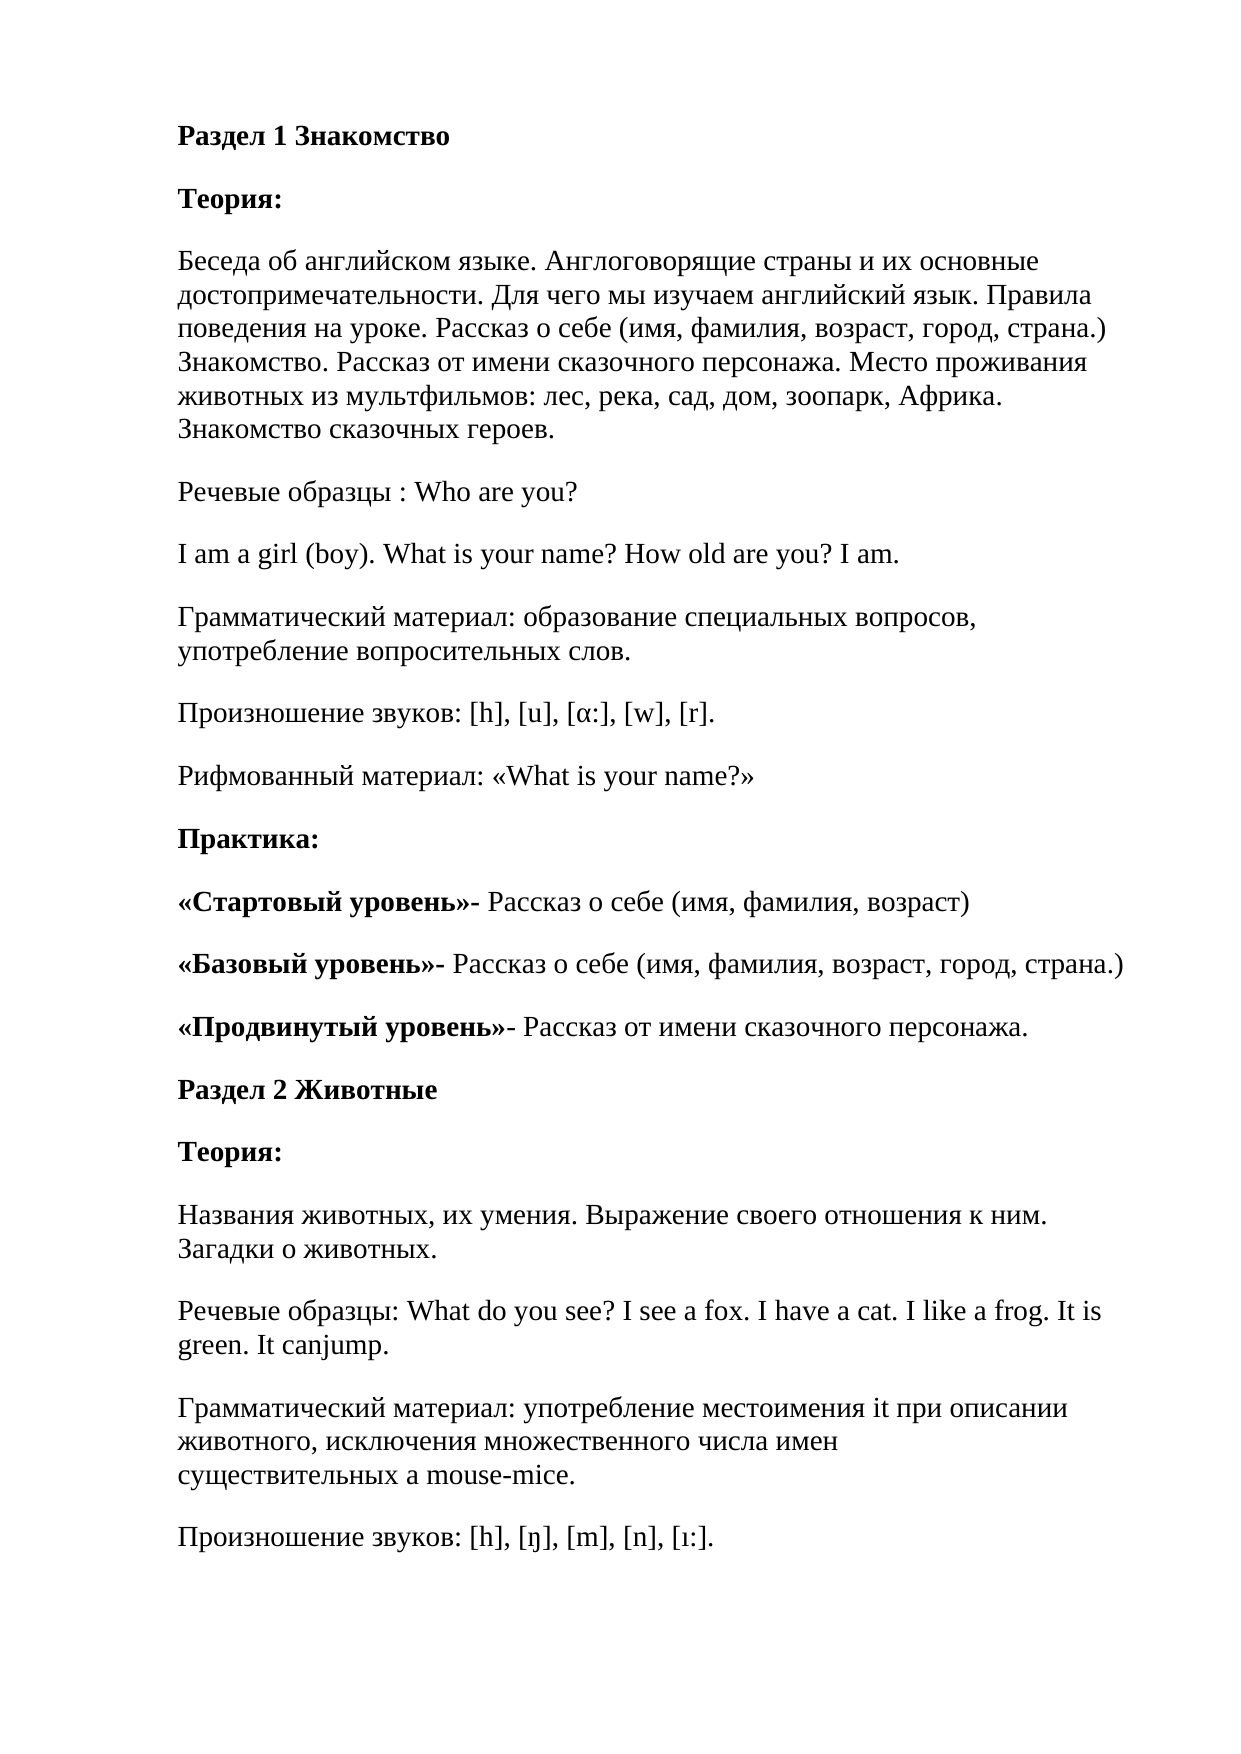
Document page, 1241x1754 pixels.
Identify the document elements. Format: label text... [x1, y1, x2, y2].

text «Стартовый уровень»- Рассказ о себе (имя, фамилия, возраст) [177, 884, 1152, 917]
text Теория: [177, 1134, 1152, 1168]
text Названия животных, их умения. Выражение своего отношения к ним. Загадки о животных. [177, 1197, 1152, 1264]
text Практика: [177, 821, 1152, 854]
text Теория: [177, 181, 1152, 214]
text Раздел 1 Знакомство [177, 118, 1152, 152]
text Рифмованный материал: «What is your name?» [177, 758, 1152, 792]
text «Базовый уровень»- Рассказ о себе (имя, фамилия, возраст, город, страна.) [177, 946, 1152, 980]
text I am a girl (boy). What is your name? How old are you? I am. [177, 537, 1152, 570]
text Раздел 2 Животные [177, 1072, 1152, 1105]
text Грамматический материал: образование специальных вопросов, употребление вопросительных слов. [177, 599, 1152, 666]
text Произношение звуков: [h], [u], [α:], [w], [r]. [177, 696, 1152, 729]
text Беседа об английском языке. Англоговорящие страны и их основные достопримечательности. Для чего мы изучаем английский язык. Правила поведения на уроке. Рассказ о себе (имя, фамилия, возраст, город, страна.) Знакомство. Рассказ от имени сказочного персонажа. Место проживания животных из мультфильмов: лес, река, сад, дом, зоопарк, Африка. Знакомство сказочных героев. [177, 243, 1152, 445]
text Произношение звуков: [h], [ŋ], [m], [n], [ı:]. [177, 1519, 1152, 1553]
text Грамматический материал: употребление местоимения it при описании животного, исключения множественного числа имен существительных a mouse-mice. [177, 1390, 1152, 1490]
text Речевые образцы : Who are you? [177, 474, 1152, 507]
text «Продвинутый уровень»- Рассказ от имени сказочного персонажа. [177, 1009, 1152, 1043]
text Речевые образцы: What do you see? I see a fox. I have a cat. I like a frog. It is green. It canjump. [177, 1293, 1152, 1361]
